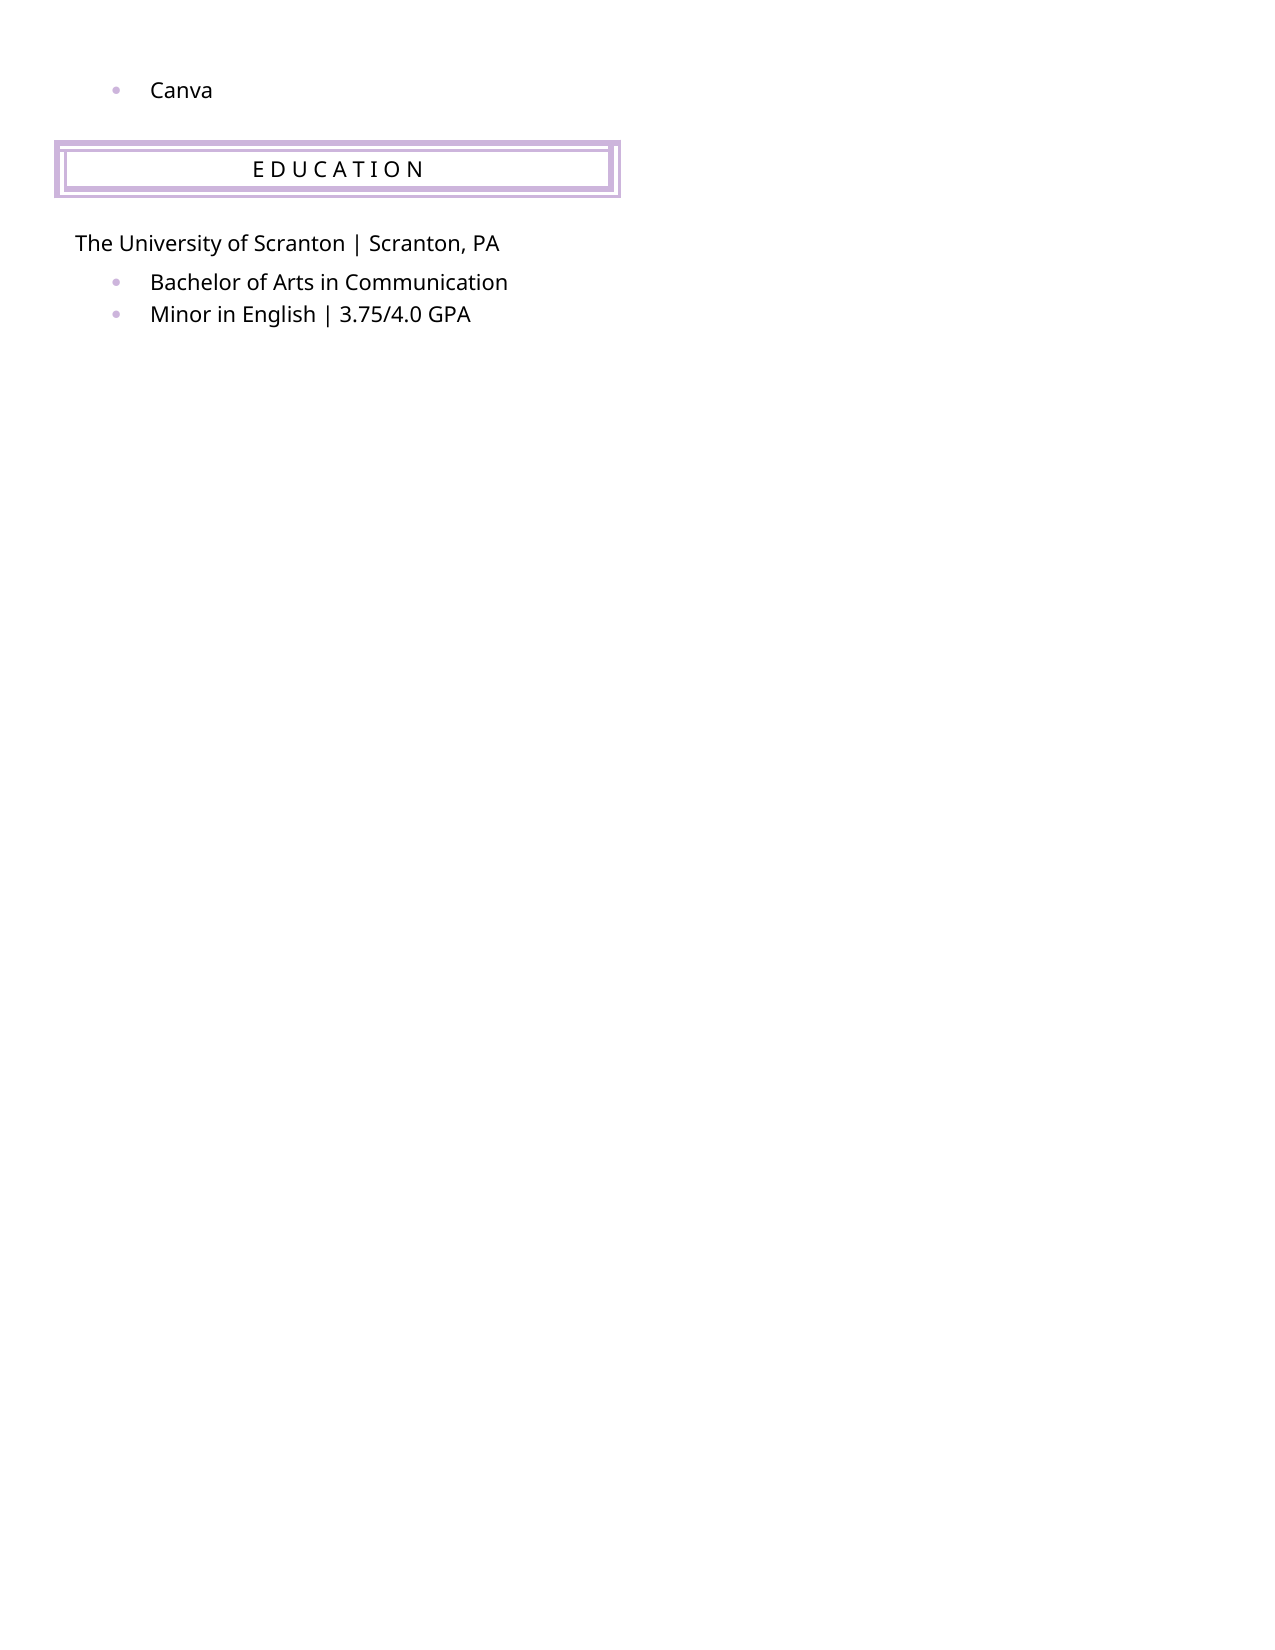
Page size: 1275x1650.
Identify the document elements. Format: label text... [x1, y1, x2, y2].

text The University of Scranton | Scranton, PA [75, 228, 600, 258]
list Canva [112, 75, 600, 105]
text E D U C A T I O N [60, 146, 618, 195]
list Minor in English | 3.75/4.0 GPA [112, 299, 600, 329]
list Bachelor of Arts in Communication [112, 267, 600, 297]
